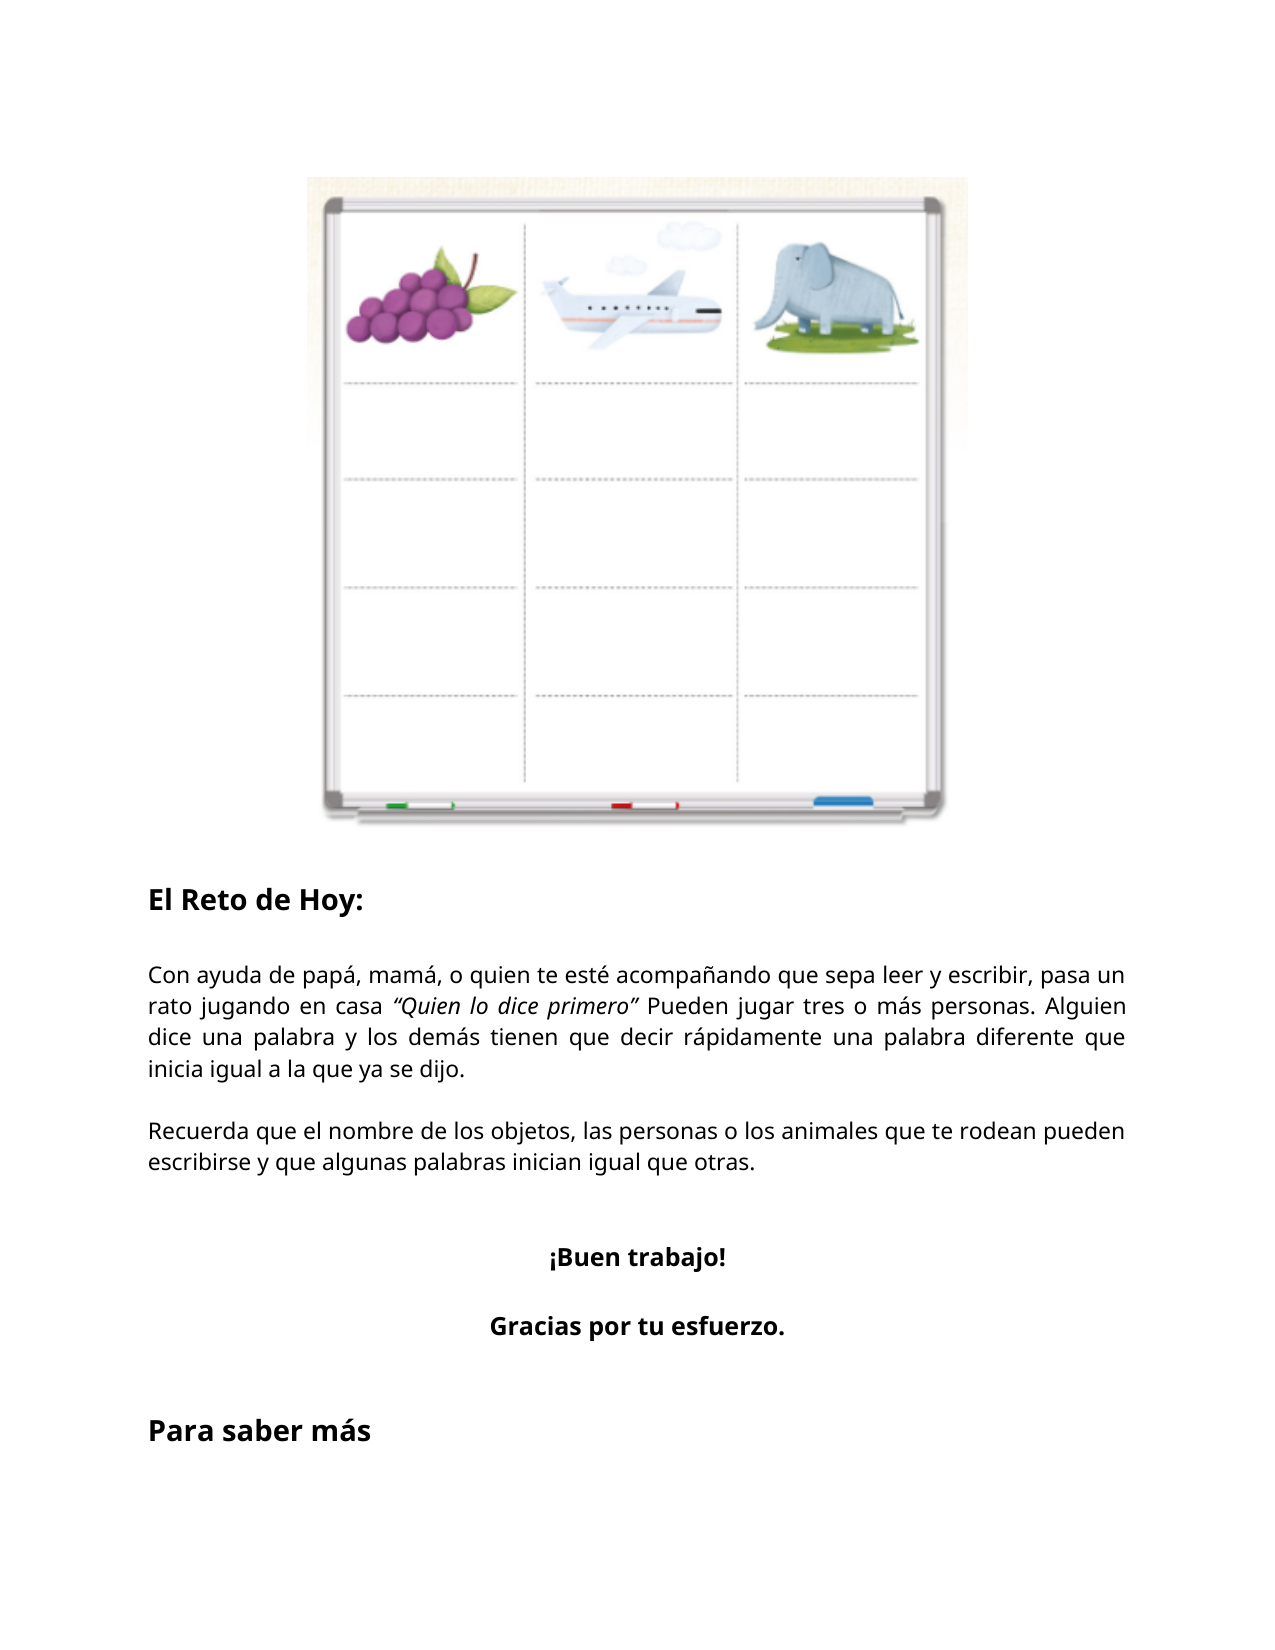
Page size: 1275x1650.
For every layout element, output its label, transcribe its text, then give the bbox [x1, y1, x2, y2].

text Con ayuda de papá, mamá, o quien te esté acompañando que sepa leer y escribir, pasa un rato jugando en casa “Quien lo dice primero” Pueden jugar tres o más personas. Alguien dice una palabra y los demás tienen que decir rápidamente una palabra diferente que inicia igual a la que ya se dijo. [148, 959, 1127, 1084]
text Gracias por tu esfuerzo. [148, 1308, 1127, 1342]
text Para saber más [148, 1410, 1127, 1450]
text ¡Buen trabajo! [148, 1240, 1127, 1274]
text Recuerda que el nombre de los objetos, las personas o los animales que te rodean pueden escribirse y que algunas palabras inician igual que otras. [148, 1115, 1127, 1178]
picture [307, 177, 968, 840]
text El Reto de Hoy: [148, 879, 1127, 919]
